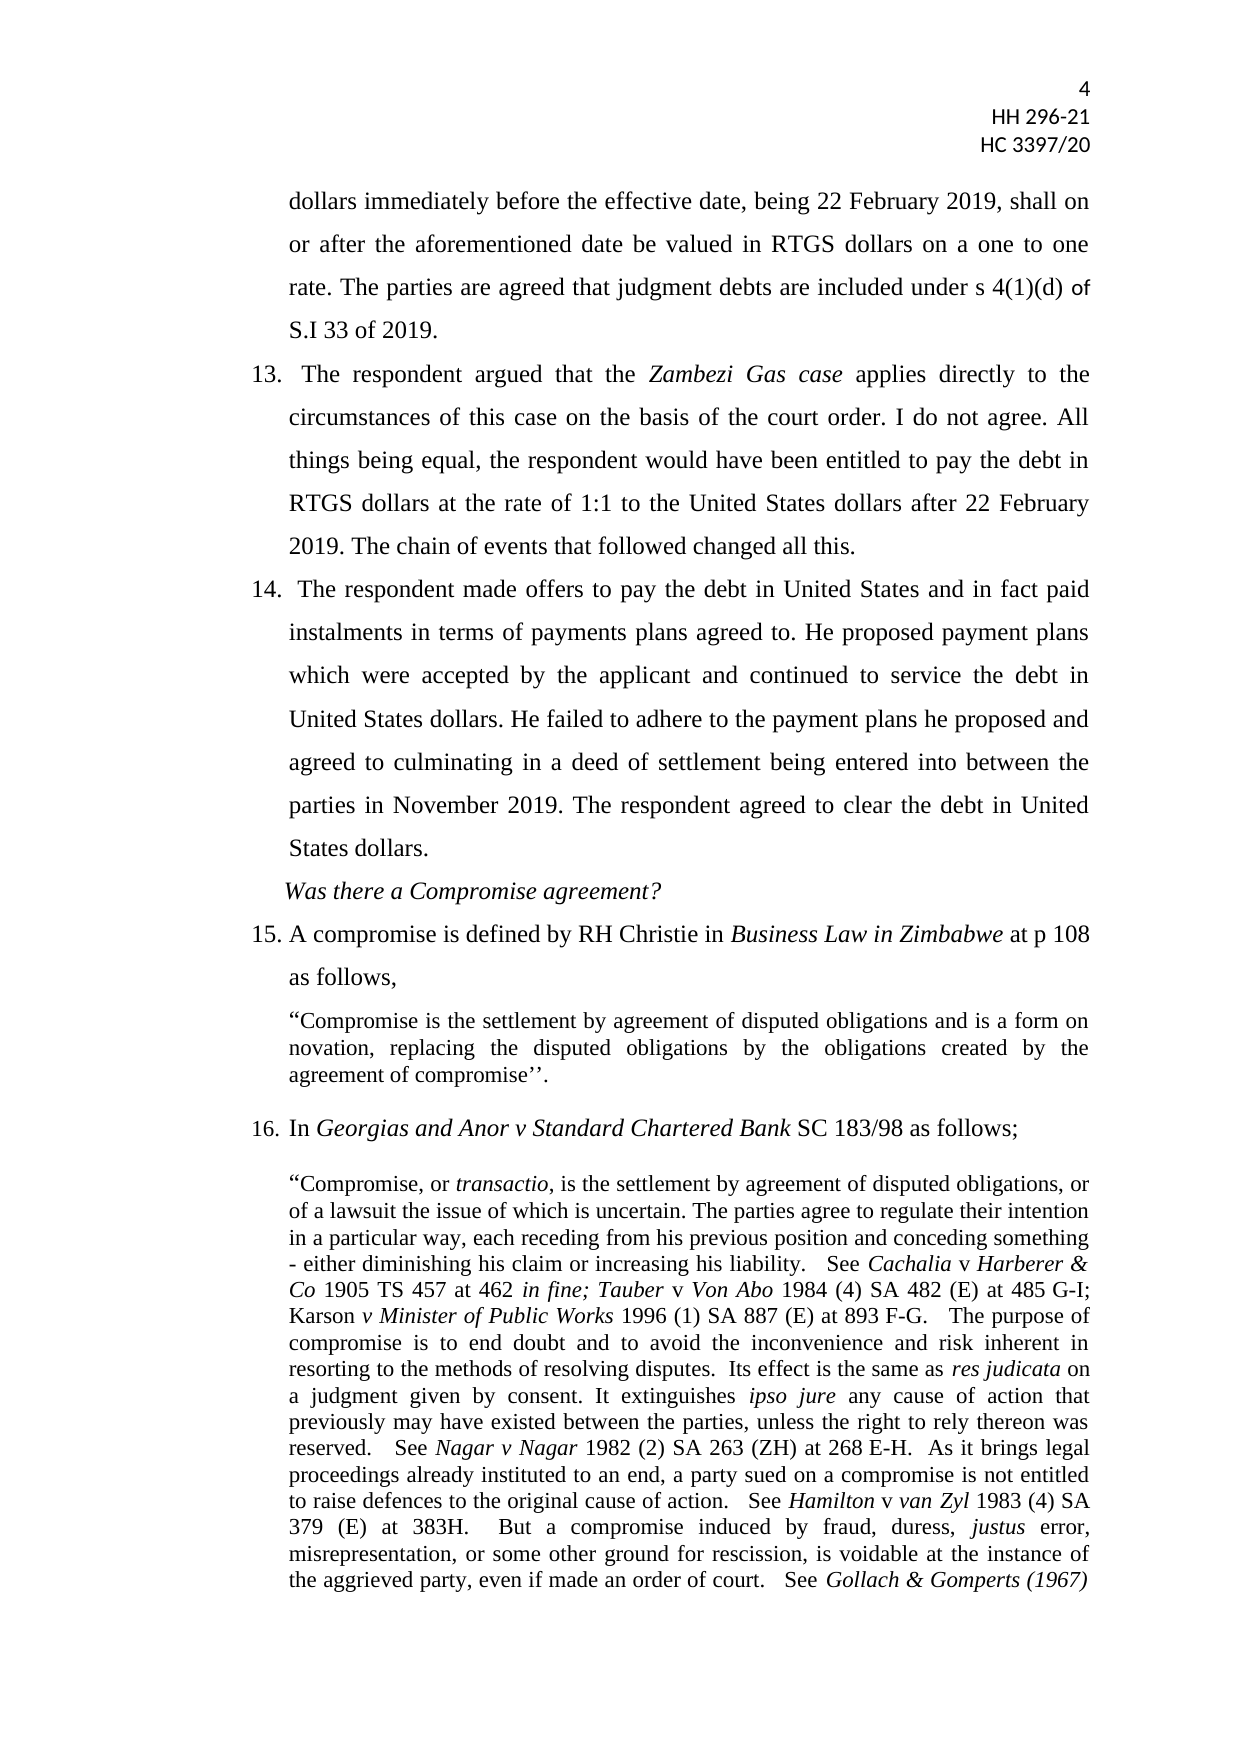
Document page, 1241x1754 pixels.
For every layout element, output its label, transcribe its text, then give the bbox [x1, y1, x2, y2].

list The respondent argued that the Zambezi Gas case applies directly to the circumstances of this case on the basis of the court order. I do not agree. All things being equal, the respondent would have been entitled to pay the debt in RTGS dollars at the rate of 1:1 to the United States dollars after 22 February 2019. The chain of events that followed changed all this. [251, 359, 1090, 560]
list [289, 1168, 1090, 1592]
list A compromise is defined by RH Christie in Business Law in Zimbabwe at p 108 as follows, [251, 919, 1090, 991]
list The respondent made offers to pay the debt in United States and in fact paid instalments in terms of payments plans agreed to. He proposed payment plans which were accepted by the applicant and continued to service the debt in United States dollars. He failed to adhere to the payment plans he proposed and agreed to culminating in a deed of settlement being entered into between the parties in November 2019. The respondent agreed to clear the debt in United States dollars. [251, 574, 1090, 862]
list “Compromise is the settlement by agreement of disputed obligations and is a form on novation, replacing the disputed obligations by the obligations created by the agreement of compromise’’. [289, 1006, 1090, 1087]
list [251, 186, 1090, 344]
list In Georgias and Anor v Standard Chartered Bank SC 183/98 as follows; [251, 1113, 1090, 1142]
list Was there a Compromise agreement? [222, 876, 1090, 905]
